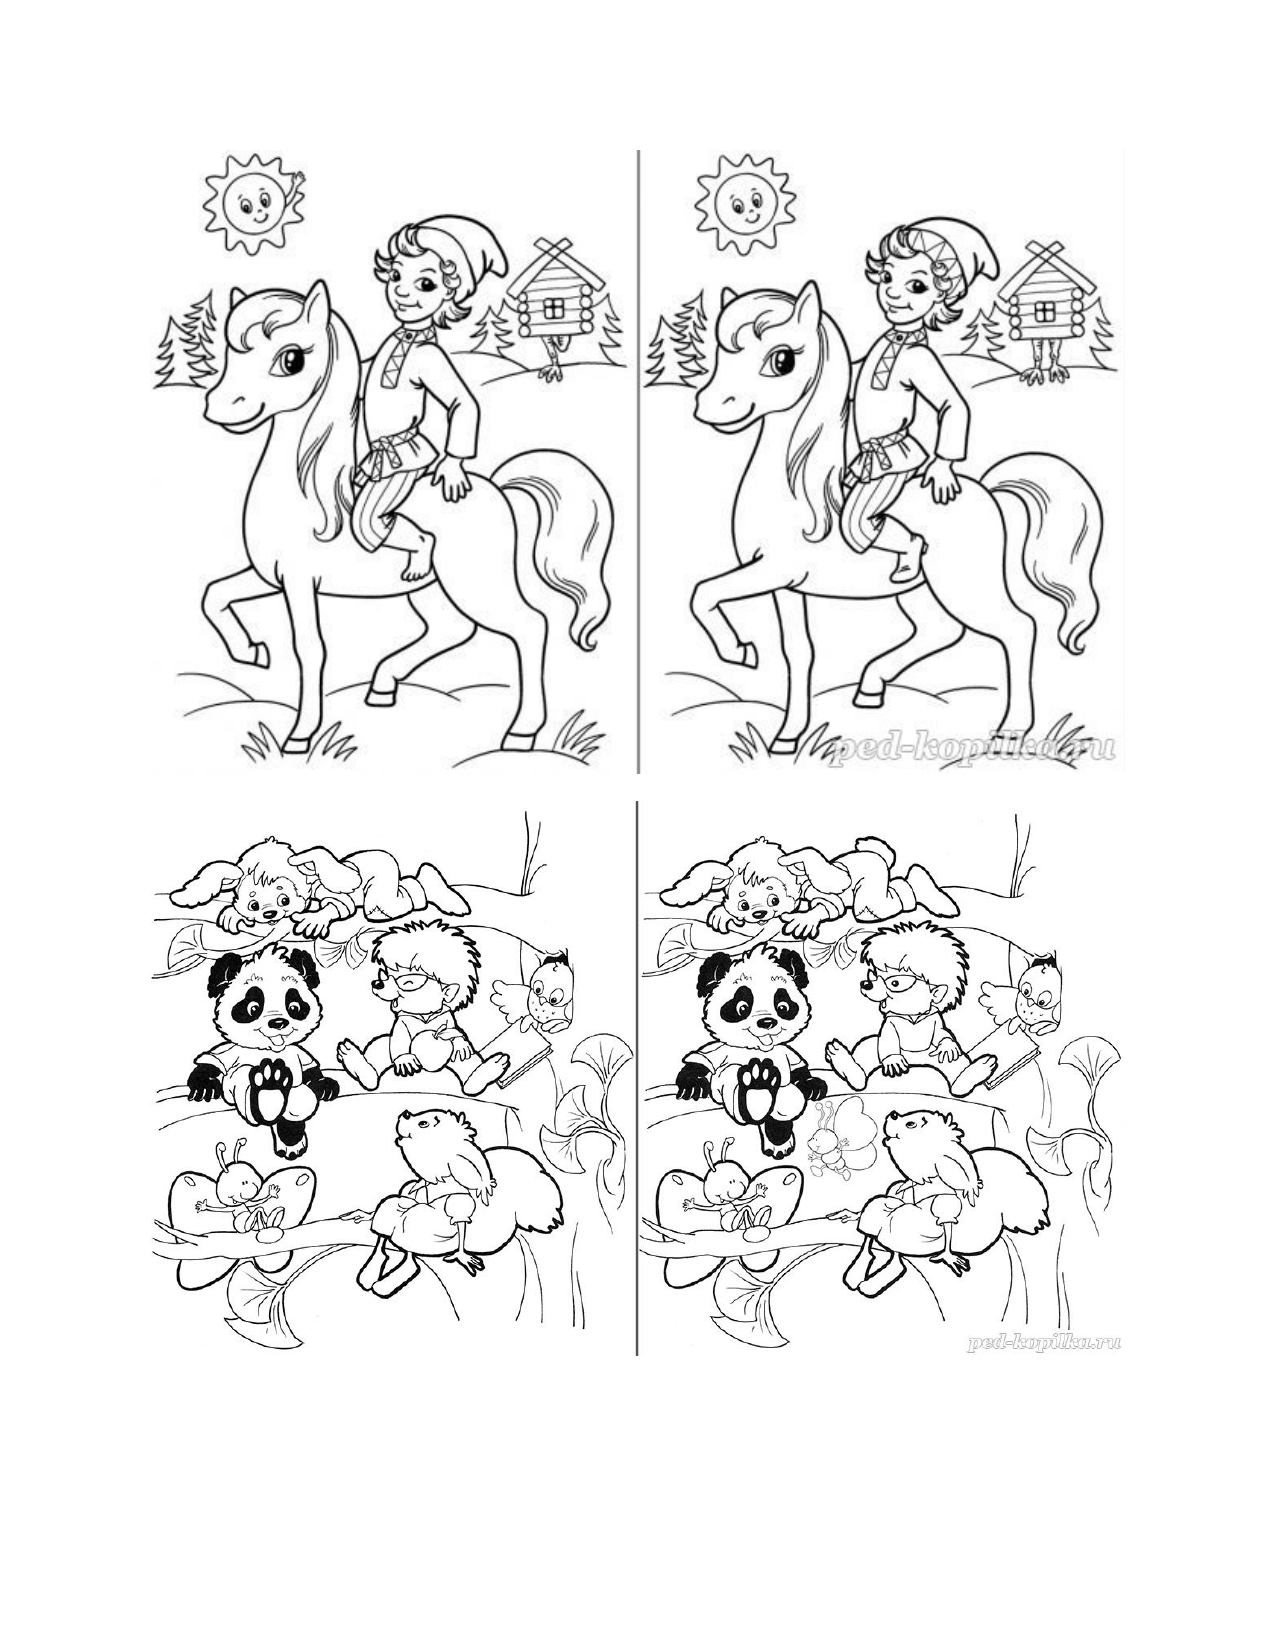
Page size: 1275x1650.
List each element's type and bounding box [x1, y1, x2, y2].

picture [150, 150, 1125, 774]
picture [150, 801, 1125, 1356]
